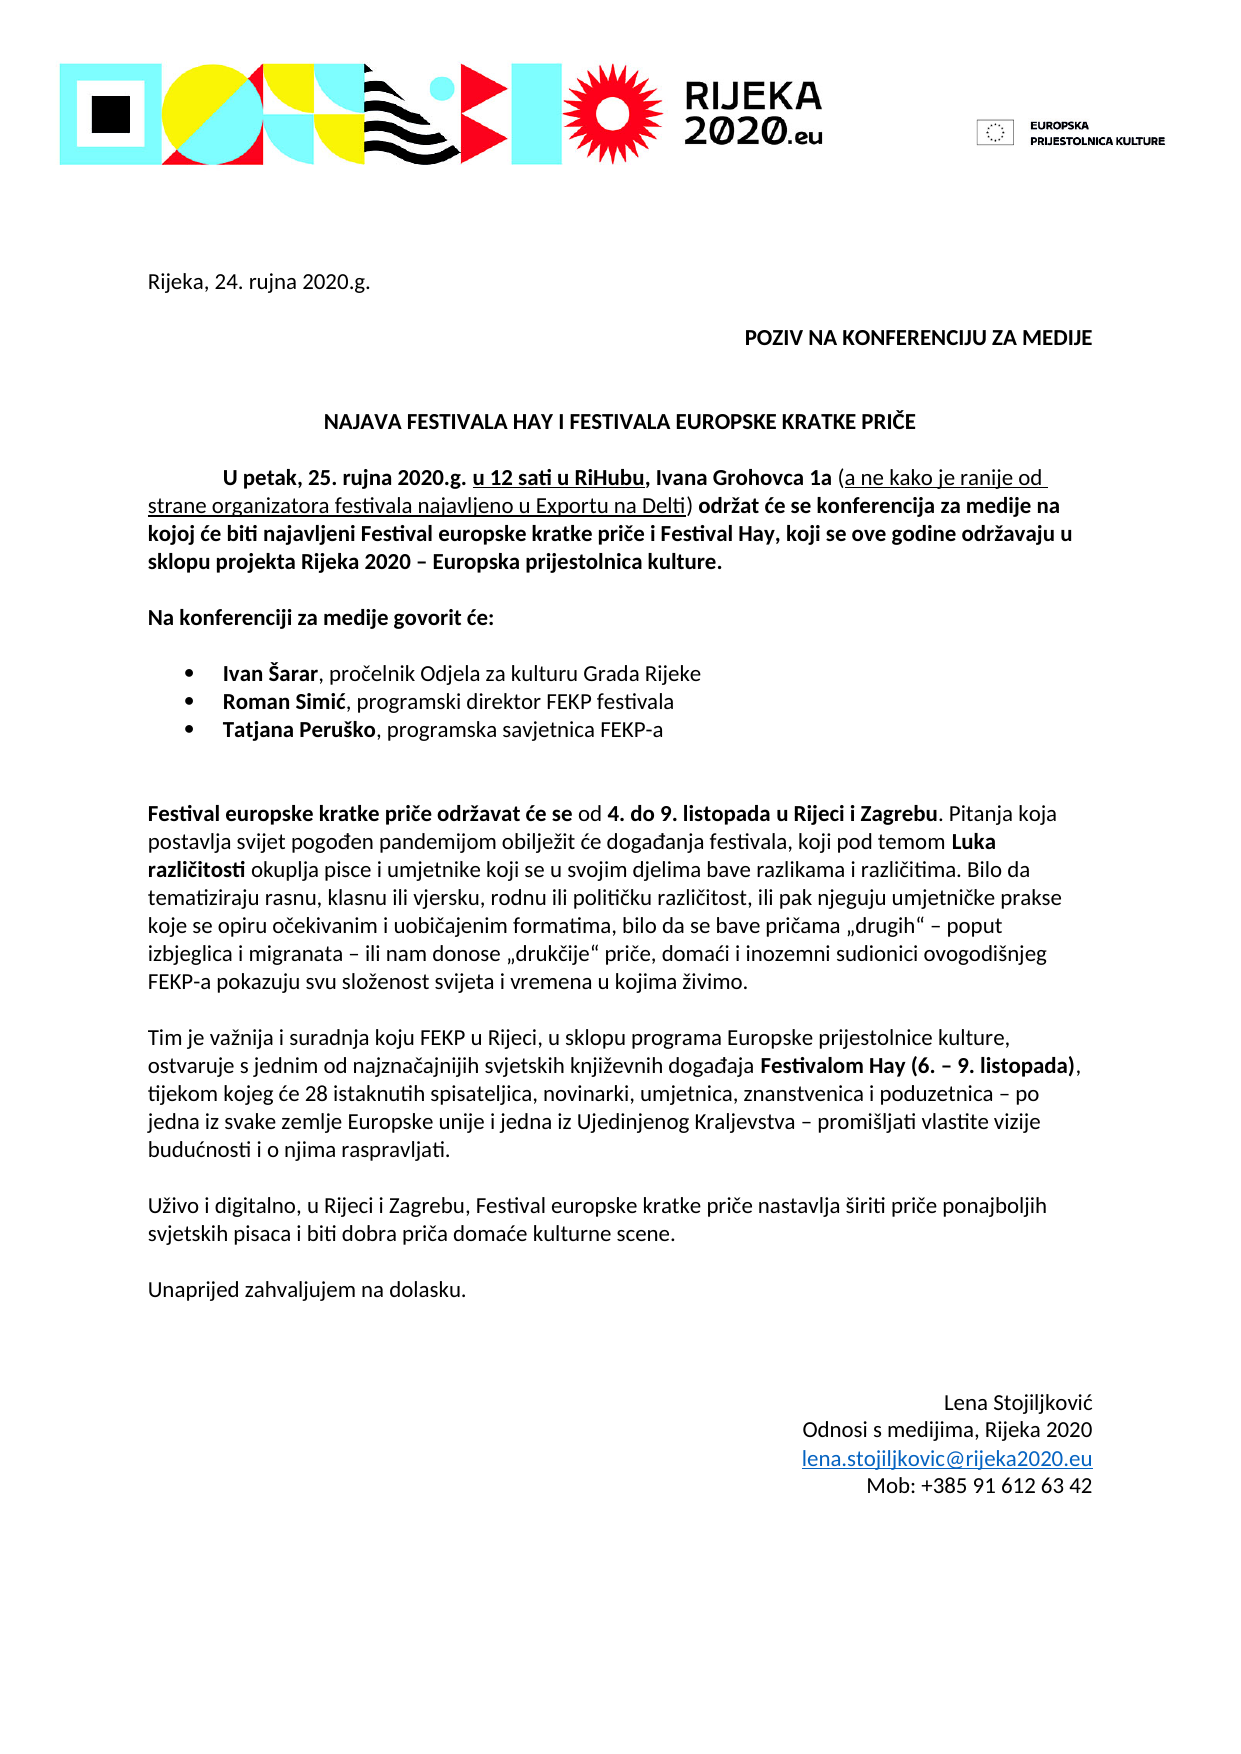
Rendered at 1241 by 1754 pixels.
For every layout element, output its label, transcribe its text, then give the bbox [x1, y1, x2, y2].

text NAJAVA FESTIVALA HAY I FESTIVALA EUROPSKE KRATKE PRIČE [148, 407, 1093, 435]
text Na konferenciji za medije govorit će: [148, 603, 1093, 631]
list Uživo i digitalno, u Rijeci i Zagrebu, Festival europske kratke priče nastavlja širiti priče ponajboljih svjetskih pisaca i biti dobra priča domaće kulturne scene. [148, 1191, 1093, 1247]
text lena.stojiljkovic@rijeka2020.eu [148, 1444, 1093, 1472]
text Odnosi s medijima, Rijeka 2020 [148, 1416, 1093, 1444]
list Tatjana Peruško, programska savjetnica FEKP-a [185, 715, 1093, 743]
text U petak, 25. rujna 2020.g. u 12 sati u RiHubu, Ivana Grohovca 1a (a ne kako je ranije od strane organizatora festivala najavljeno u Exportu na Delti) održat će se konferencija za medije na kojoj će biti najavljeni Festival europske kratke priče i Festival Hay, koji se ove godine održavaju u sklopu projekta Rijeka 2020 – Europska prijestolnica kulture. [148, 463, 1093, 575]
picture [966, 103, 1177, 158]
text Tim je važnija i suradnja koju FEKP u Rijeci, u sklopu programa Europske prijestolnice kulture, ostvaruje s jednim od najznačajnijih svjetskih književnih događaja Festivalom Hay (6. – 9. listopada), tijekom kojeg će 28 istaknutih spisateljica, novinarki, umjetnica, znanstvenica i poduzetnica – po jedna iz svake zemlje Europske unije i jedna iz Ujedinjenog Kraljevstva – promišljati vlastite vizije budućnosti i o njima raspravljati. [148, 1023, 1093, 1163]
text Unaprijed zahvaljujem na dolasku. [148, 1276, 1093, 1303]
list Roman Simić, programski direktor FEKP festivala [185, 687, 1093, 715]
text Lena Stojiljković [373, 1388, 1093, 1416]
list Festival europske kratke priče održavat će se od 4. do 9. listopada u Rijeci i Zagrebu. Pitanja koja postavlja svijet pogođen pandemijom obilježit će događanja festivala, koji pod temom Luka različitosti okuplja pisce i umjetnike koji se u svojim djelima bave razlikama i različitima. Bilo da tematiziraju rasnu, klasnu ili vjersku, rodnu ili političku različitost, ili pak njeguju umjetničke prakse koje se opiru očekivanim i uobičajenim formatima, bilo da se bave pričama „drugih“ – poput izbjeglica i migranata – ili nam donose „drukčije“ priče, domaći i inozemni sudionici ovogodišnjeg FEKP-a pokazuju svu složenost svijeta i vremena u kojima živimo. [148, 799, 1093, 995]
picture [0, 0, 894, 227]
text Rijeka, 24. rujna 2020.g. [148, 267, 1093, 295]
list Ivan Šarar, pročelnik Odjela za kulturu Grada Rijeke [185, 659, 1093, 687]
text POZIV NA KONFERENCIJU ZA MEDIJE [148, 323, 1093, 351]
text Mob: +385 91 612 63 42 [148, 1472, 1093, 1500]
